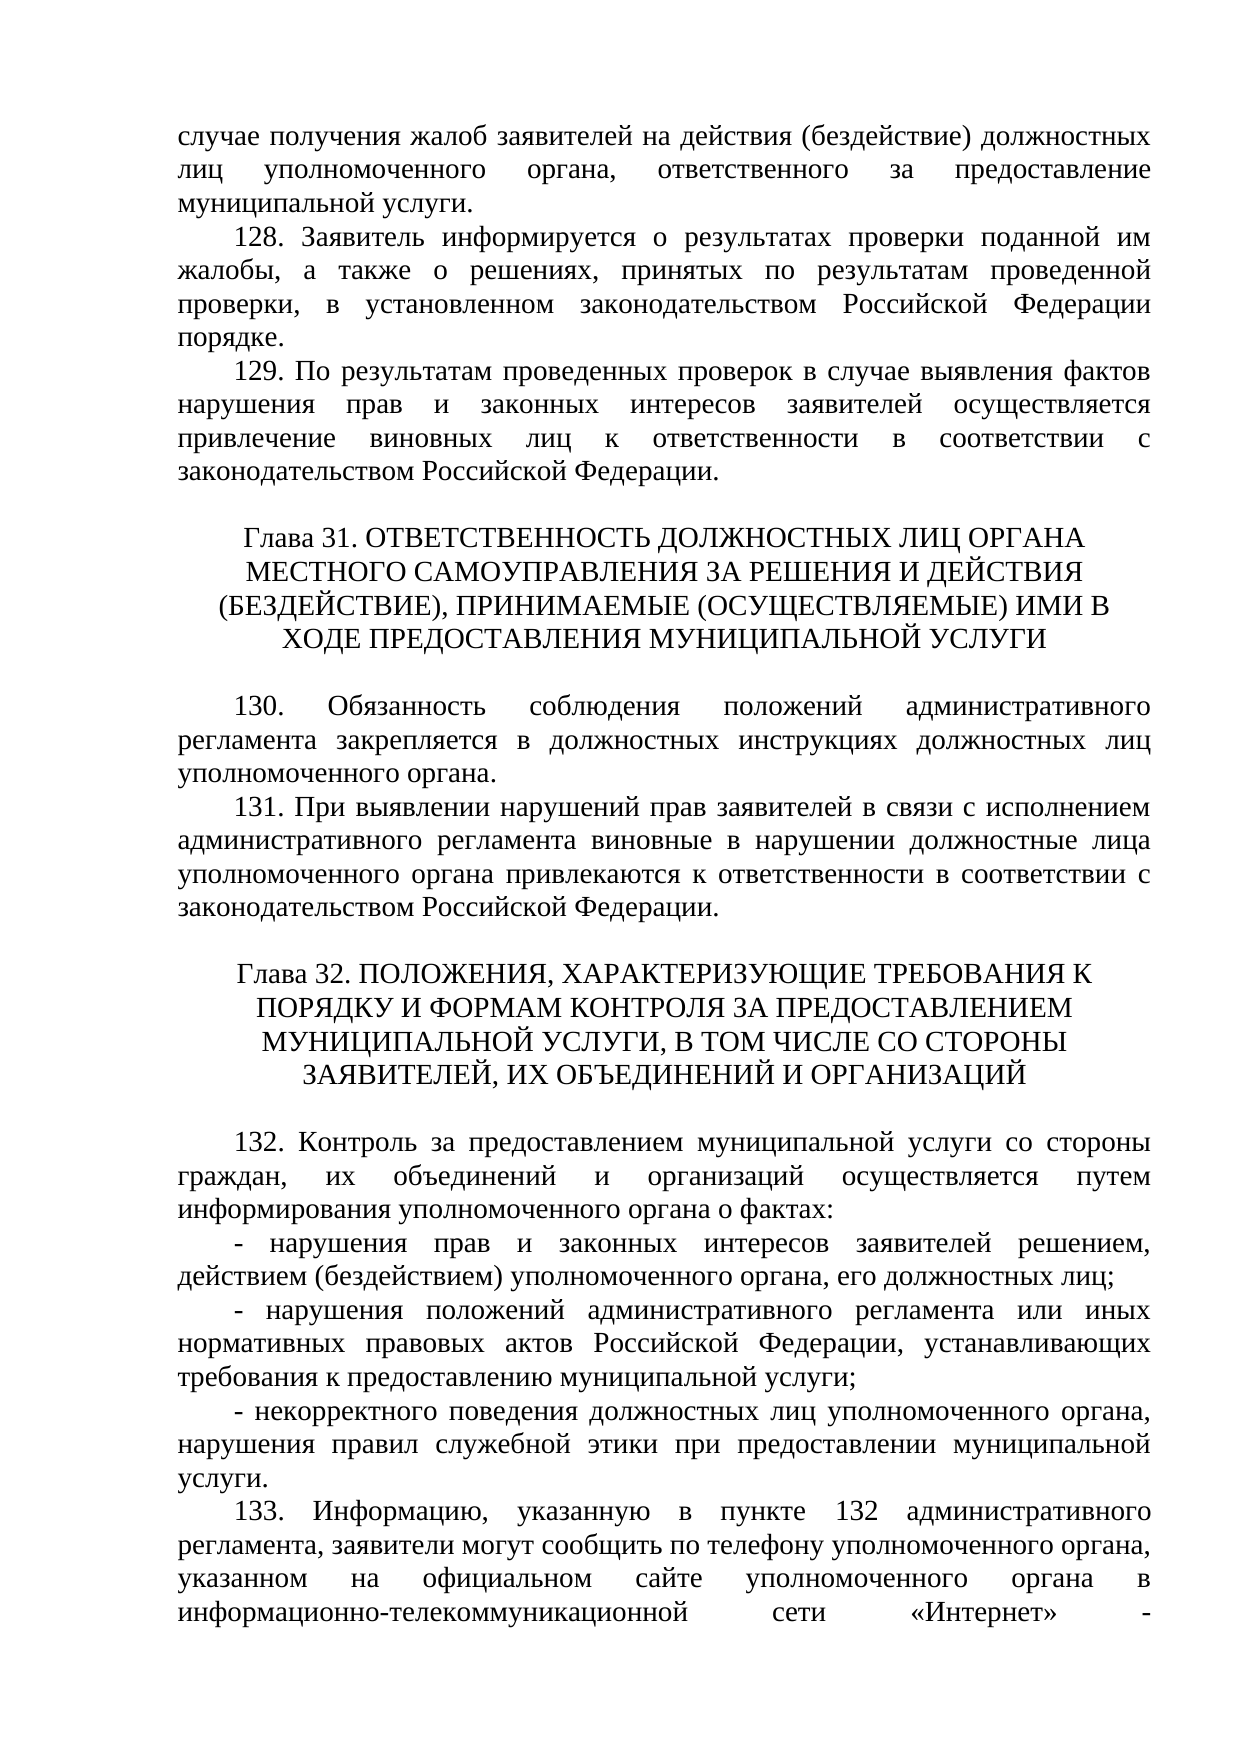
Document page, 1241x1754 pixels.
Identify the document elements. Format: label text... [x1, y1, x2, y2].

text Глава 31. ОТВЕТСТВЕННОСТЬ ДОЛЖНОСТНЫХ ЛИЦ ОРГАНА МЕСТНОГО САМОУПРАВЛЕНИЯ ЗА РЕШЕНИЯ И ДЕЙСТВИЯ (БЕЗДЕЙСТВИЕ), ПРИНИМАЕМЫЕ (ОСУЩЕСТВЛЯЕМЫЕ) ИМИ В ХОДЕ ПРЕДОСТАВЛЕНИЯ МУНИЦИПАЛЬНОЙ УСЛУГИ [177, 521, 1152, 655]
text 132. Контроль за предоставлением муниципальной услуги со стороны граждан, их объединений и организаций осуществляется путем информирования уполномоченного органа о фактах: [177, 1124, 1152, 1225]
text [177, 118, 1152, 219]
text - некорректного поведения должностных лиц уполномоченного органа, нарушения правил служебной этики при предоставлении муниципальной услуги. [177, 1393, 1152, 1493]
text 129. По результатам проведенных проверок в случае выявления фактов нарушения прав и законных интересов заявителей осуществляется привлечение виновных лиц к ответственности в соответствии с законодательством Российской Федерации. [177, 353, 1152, 487]
text - нарушения прав и законных интересов заявителей решением, действием (бездействием) уполномоченного органа, его должностных лиц; [177, 1225, 1152, 1292]
text Глава 32. ПОЛОЖЕНИЯ, ХАРАКТЕРИЗУЮЩИЕ ТРЕБОВАНИЯ К [177, 957, 1152, 990]
text 131. При выявлении нарушений прав заявителей в связи с исполнением административного регламента виновные в нарушении должностные лица уполномоченного органа привлекаются к ответственности в соответствии с законодательством Российской Федерации. [177, 789, 1152, 923]
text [177, 1493, 1152, 1627]
text 130. Обязанность соблюдения положений административного регламента закрепляется в должностных инструкциях должностных лиц уполномоченного органа. [177, 688, 1152, 789]
text 128. Заявитель информируется о результатах проверки поданной им жалобы, а также о решениях, принятых по результатам проведенной проверки, в установленном законодательством Российской Федерации порядке. [177, 219, 1152, 353]
text - нарушения положений административного регламента или иных нормативных правовых актов Российской Федерации, устанавливающих требования к предоставлению муниципальной услуги; [177, 1292, 1152, 1393]
text ПОРЯДКУ И ФОРМАМ КОНТРОЛЯ ЗА ПРЕДОСТАВЛЕНИЕМ МУНИЦИПАЛЬНОЙ УСЛУГИ, В ТОМ ЧИСЛЕ СО СТОРОНЫ ЗАЯВИТЕЛЕЙ, ИХ ОБЪЕДИНЕНИЙ И ОРГАНИЗАЦИЙ [177, 990, 1152, 1091]
